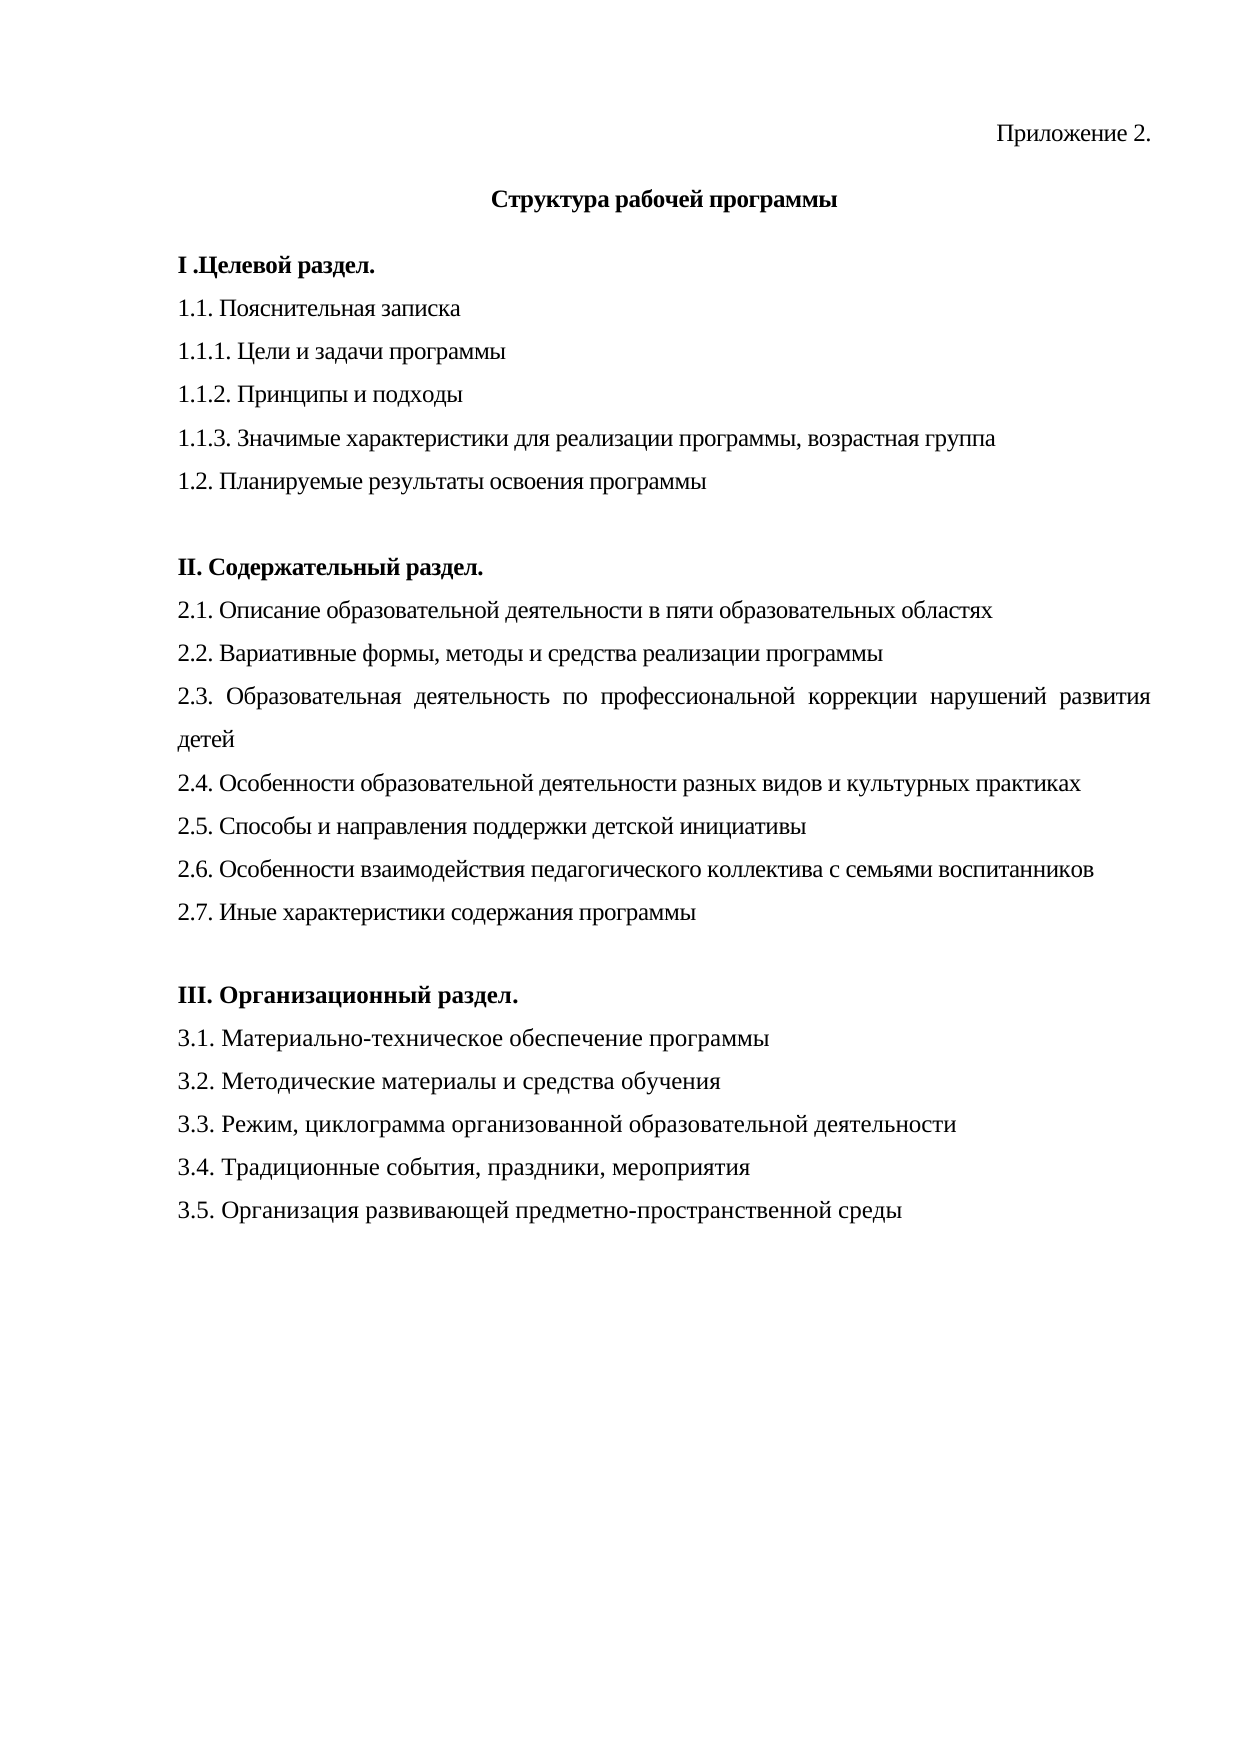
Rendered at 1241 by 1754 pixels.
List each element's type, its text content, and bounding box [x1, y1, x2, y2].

text Структура рабочей программы [177, 184, 1152, 213]
text 2.1. Описание образовательной деятельности в пяти образовательных областях [177, 595, 1152, 624]
text 1.1.2. Принципы и подходы [177, 379, 1152, 408]
text 3.4. Традиционные события, праздники, мероприятия [177, 1152, 1152, 1181]
text 1.1.3. Значимые характеристики для реализации программы, возрастная группа [177, 423, 1152, 451]
text Приложение 2. [177, 118, 1152, 147]
text 2.6. Особенности взаимодействия педагогического коллектива с семьями воспитанников [177, 854, 1152, 883]
text 2.4. Особенности образовательной деятельности разных видов и культурных практиках [177, 768, 1152, 796]
text 1.1. Пояснительная записка [177, 293, 1152, 322]
text 1.1.1. Цели и задачи программы [177, 336, 1152, 365]
text 2.3. Образовательная деятельность по профессиональной коррекции нарушений развития детей [177, 681, 1152, 753]
text III. Организационный раздел. [177, 980, 1152, 1008]
text I .Целевой раздел. [177, 250, 1152, 279]
text 1.2. Планируемые результаты освоения программы [177, 466, 1152, 494]
text 3.5. Организация развивающей предметно-пространственной среды [177, 1195, 1152, 1224]
text 3.1. Материально-техническое обеспечение программы [177, 1023, 1152, 1052]
text 3.2. Методические материалы и средства обучения [177, 1066, 1152, 1095]
text 2.7. Иные характеристики содержания программы [177, 897, 1152, 926]
text 2.5. Способы и направления поддержки детской инициативы [177, 811, 1152, 839]
text 2.2. Вариативные формы, методы и средства реализации программы [177, 638, 1152, 667]
text II. Содержательный раздел. [177, 552, 1152, 581]
text 3.3. Режим, циклограмма организованной образовательной деятельности [177, 1109, 1152, 1138]
